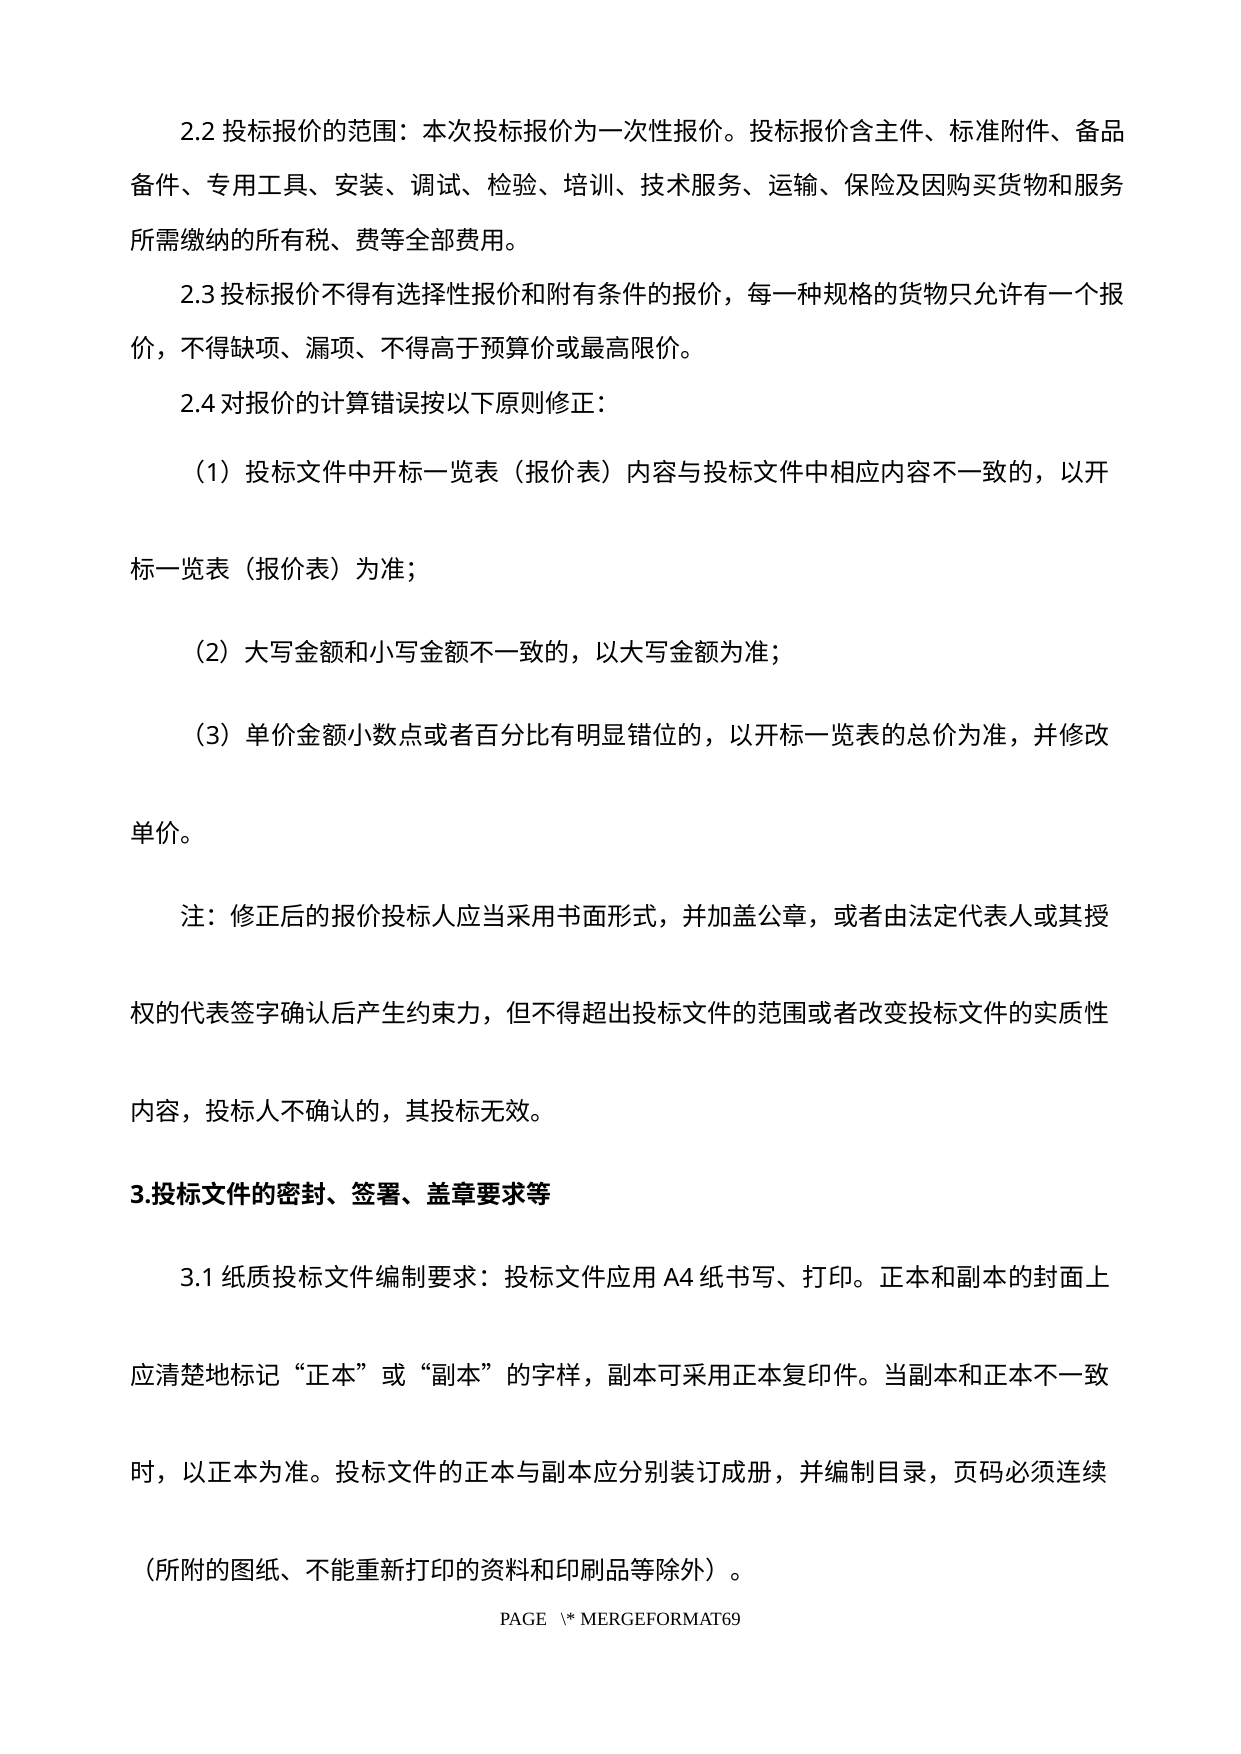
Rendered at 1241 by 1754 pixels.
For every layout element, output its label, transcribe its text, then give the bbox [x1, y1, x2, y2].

text 3.投标文件的密封、签署、盖章要求等 [130, 1160, 1110, 1225]
text 2.4对报价的计算错误按以下原则修正： [130, 383, 1126, 419]
text 2.2 投标报价的范围：本次投标报价为一次性报价。投标报价含主件、标准附件、备品备件、专用工具、安装、调试、检验、培训、技术服务、运输、保险及因购买货物和服务所需缴纳的所有税、费等全部费用。 [130, 111, 1126, 256]
text 3.1纸质投标文件编制要求：投标文件应用A4纸书写、打印。正本和副本的封面上应清楚地标记“正本”或“副本”的字样，副本可采用正本复印件。当副本和正本不一致时，以正本为准。投标文件的正本与副本应分别装订成册，并编制目录，页码必须连续（所附的图纸、不能重新打印的资料和印刷品等除外）。 [130, 1243, 1110, 1601]
text （3）单价金额小数点或者百分比有明显错位的，以开标一览表的总价为准，并修改单价。 [130, 701, 1110, 864]
text 2.3投标报价不得有选择性报价和附有条件的报价，每一种规格的货物只允许有一个报价，不得缺项、漏项、不得高于预算价或最高限价。 [130, 274, 1126, 365]
text （1）投标文件中开标一览表（报价表）内容与投标文件中相应内容不一致的，以开标一览表（报价表）为准； [130, 438, 1110, 600]
text （2）大写金额和小写金额不一致的，以大写金额为准； [130, 618, 1110, 683]
text 注：修正后的报价投标人应当采用书面形式，并加盖公章，或者由法定代表人或其授权的代表签字确认后产生约束力，但不得超出投标文件的范围或者改变投标文件的实质性内容，投标人不确认的，其投标无效。 [130, 882, 1110, 1142]
